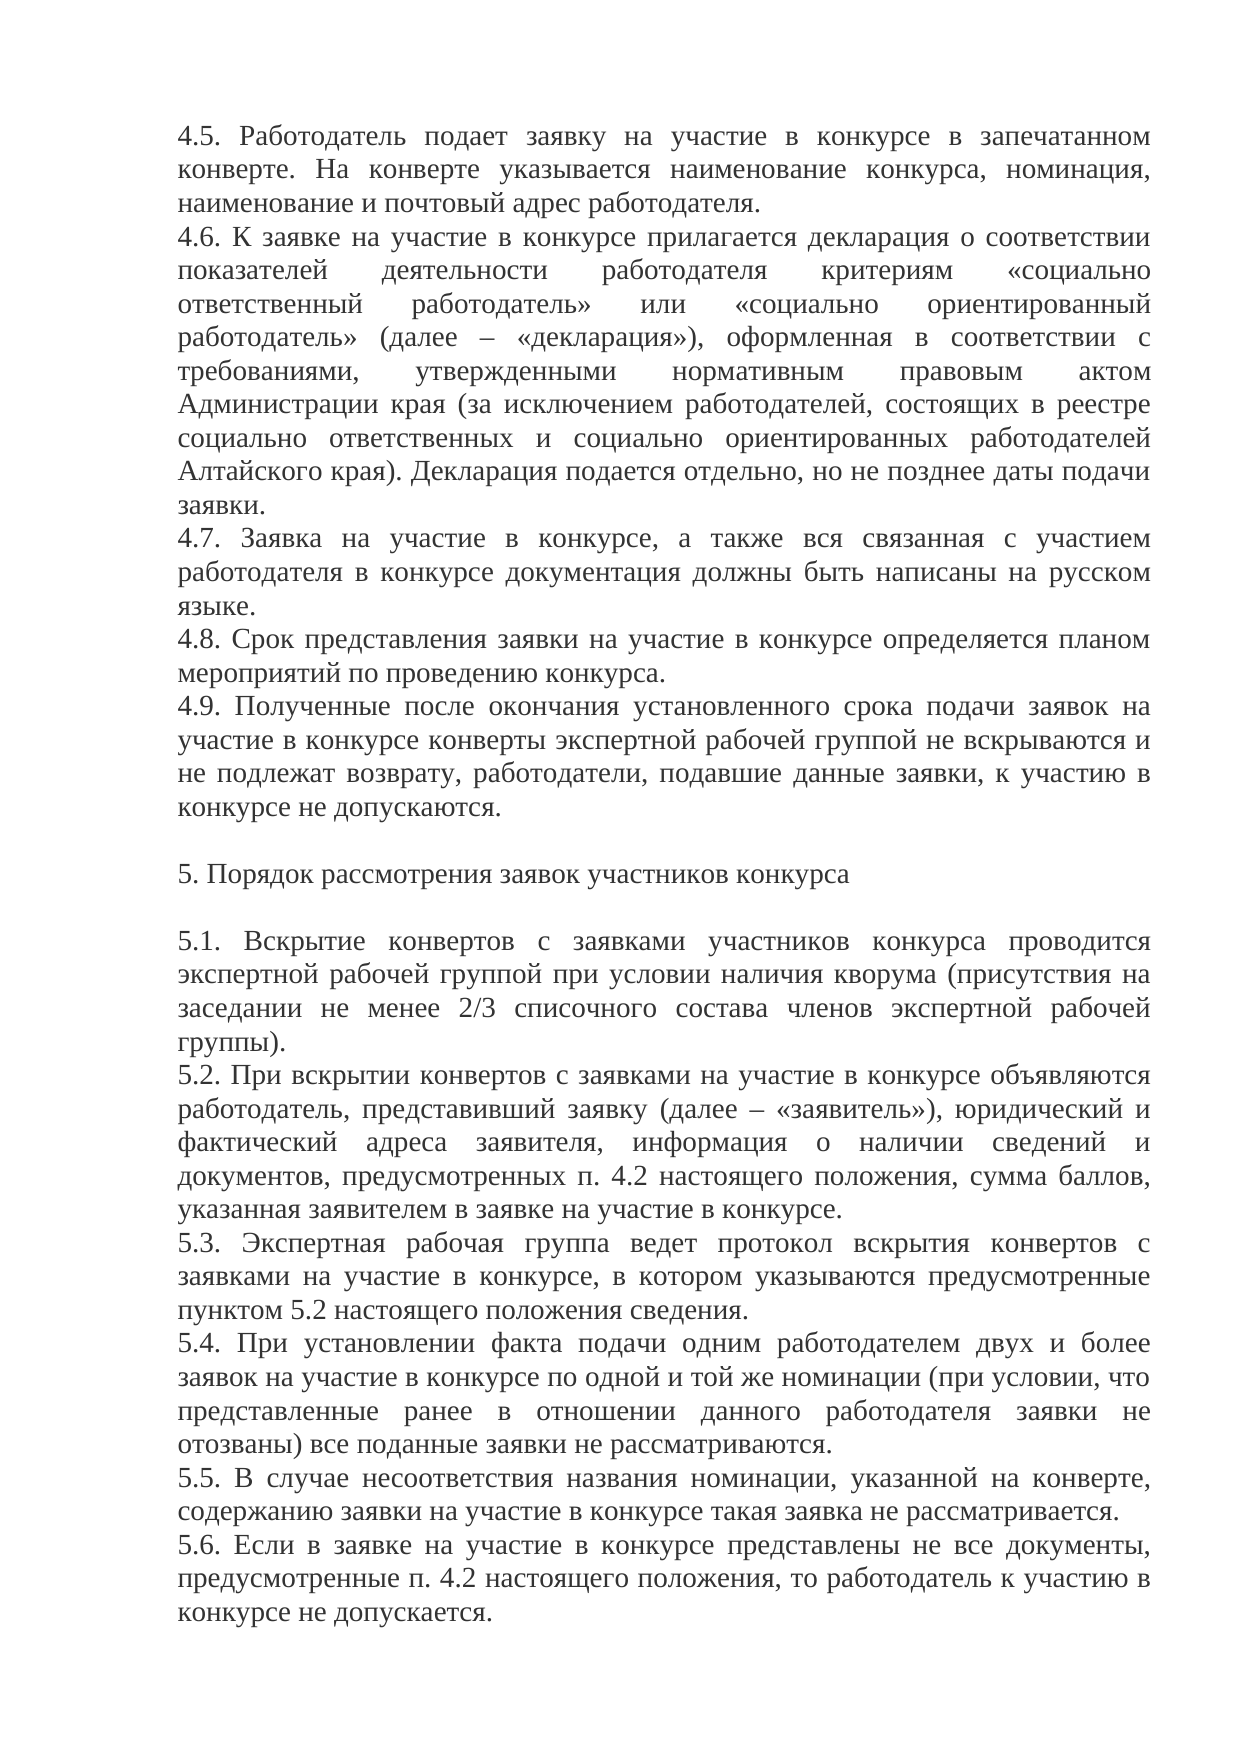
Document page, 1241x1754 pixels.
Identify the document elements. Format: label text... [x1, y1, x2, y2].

text 4.5. Работодатель подает заявку на участие в конкурсе в запечатанном конверте. На конверте указывается наименование конкурса, номинация, наименование и почтовый адрес работодателя. [177, 118, 1152, 219]
text 5.6. Если в заявке на участие в конкурсе представлены не все документы, предусмотренные п. 4.2 настоящего положения, то работодатель к участию в конкурсе не допускается. [177, 1527, 1152, 1627]
text 5.2. При вскрытии конвертов с заявками на участие в конкурсе объявляются работодатель, представивший заявку (далее – «заявитель»), юридический и фактический адреса заявителя, информация о наличии сведений и документов, предусмотренных п. 4.2 настоящего положения, сумма баллов, указанная заявителем в заявке на участие в конкурсе. [177, 1057, 1152, 1225]
text 5.4. При установлении факта подачи одним работодателем двух и более заявок на участие в конкурсе по одной и той же номинации (при условии, что представленные ранее в отношении данного работодателя заявки не отозваны) все поданные заявки не рассматриваются. [177, 1326, 1152, 1460]
text 4.9. Полученные после окончания установленного срока подачи заявок на участие в конкурсе конверты экспертной рабочей группой не вскрываются и не подлежат возврату, работодатели, подавшие данные заявки, к участию в конкурсе не допускаются. [177, 688, 1152, 822]
text 4.6. К заявке на участие в конкурсе прилагается декларация о соответствии показателей деятельности работодателя критериям «социально ответственный работодатель» или «социально ориентированный работодатель» (далее – «декларация»), оформленная в соответствии с требованиями, утвержденными нормативным правовым актом Администрации края (за исключением работодателей, состоящих в реестре социально ответственных и социально ориентированных работодателей Алтайского края). Декларация подается отдельно, но не позднее даты подачи заявки. [177, 219, 1152, 521]
text 4.8. Срок представления заявки на участие в конкурсе определяется планом мероприятий по проведению конкурса. [177, 621, 1152, 688]
text 5.3. Экспертная рабочая группа ведет протокол вскрытия конвертов с заявками на участие в конкурсе, в котором указываются предусмотренные пунктом 5.2 настоящего положения сведения. [177, 1225, 1152, 1326]
text 5. Порядок рассмотрения заявок участников конкурса [177, 856, 1152, 889]
text 5.5. В случае несоответствия названия номинации, указанной на конверте, содержанию заявки на участие в конкурсе такая заявка не рассматривается. [177, 1460, 1152, 1527]
text 4.7. Заявка на участие в конкурсе, а также вся связанная с участием работодателя в конкурсе документация должны быть написаны на русском языке. [177, 521, 1152, 621]
text 5.1. Вскрытие конвертов с заявками участников конкурса проводится экспертной рабочей группой при условии наличия кворума (присутствия на заседании не менее 2/3 списочного состава членов экспертной рабочей группы). [177, 923, 1152, 1057]
